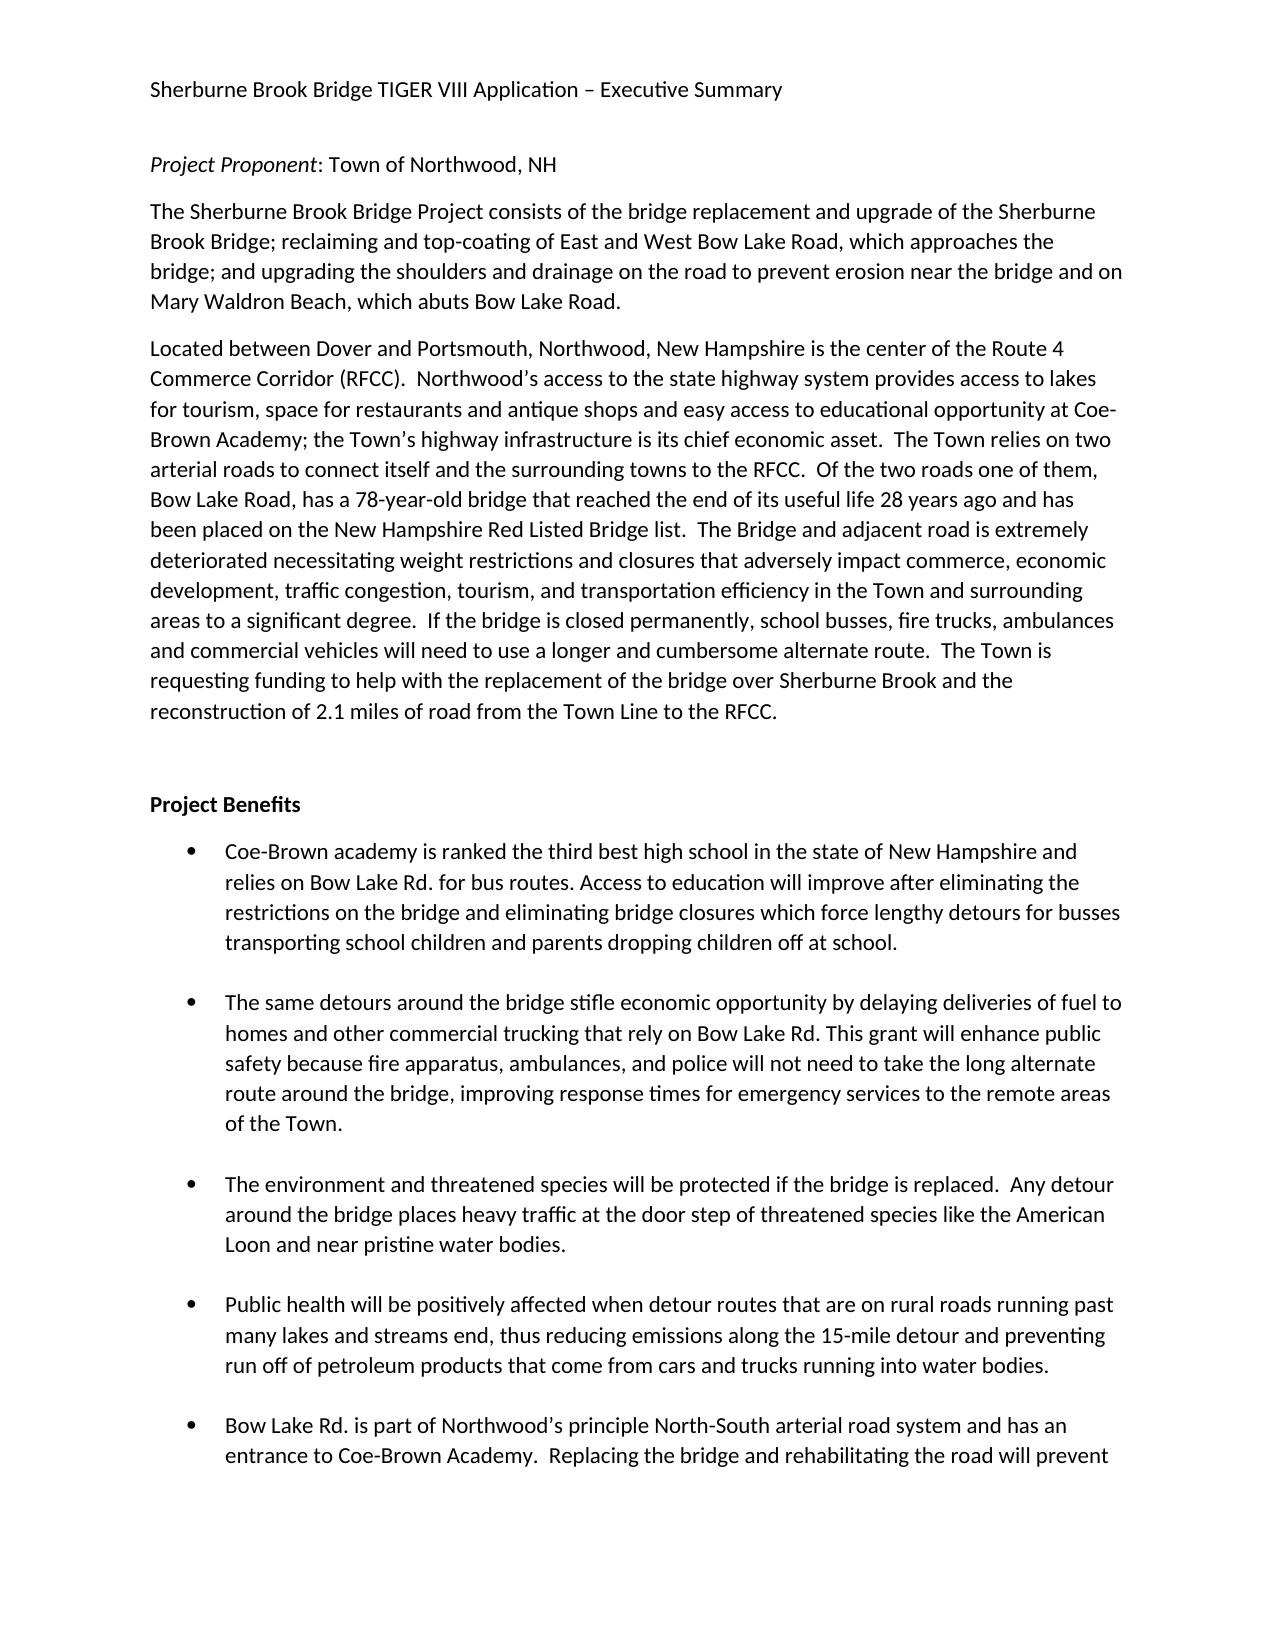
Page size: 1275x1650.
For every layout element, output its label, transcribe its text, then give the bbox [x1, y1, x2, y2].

text The Sherburne Brook Bridge Project consists of the bridge replacement and upgrade of the Sherburne Brook Bridge; reclaiming and top-coating of East and West Bow Lake Road, which approaches the bridge; and upgrading the shoulders and drainage on the road to prevent erosion near the bridge and on Mary Waldron Beach, which abuts Bow Lake Road. [150, 197, 1125, 316]
list The environment and threatened species will be protected if the bridge is replaced. Any detour around the bridge places heavy traffic at the door step of threatened species like the American Loon and near pristine water bodies. [187, 1170, 1125, 1258]
text Project Proponent: Town of Northwood, NH [150, 150, 1125, 178]
list Public health will be positively affected when detour routes that are on rural roads running past many lakes and streams end, thus reducing emissions along the 15-mile detour and preventing run off of petroleum products that come from cars and trucks running into water bodies. [187, 1291, 1125, 1379]
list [187, 1411, 1125, 1470]
text Project Benefits [150, 791, 1125, 819]
list Coe-Brown academy is ranked the third best high school in the state of New Hampshire and relies on Bow Lake Rd. for bus routes. Access to education will improve after eliminating the restrictions on the bridge and eliminating bridge closures which force lengthy detours for busses transporting school children and parents dropping children off at school. [187, 837, 1125, 956]
text Located between Dover and Portsmouth, Northwood, New Hampshire is the center of the Route 4 Commerce Corridor (RFCC). Northwood’s access to the state highway system provides access to lakes for tourism, space for restaurants and antique shops and easy access to educational opportunity at Coe-Brown Academy; the Town’s highway infrastructure is its chief economic asset. The Town relies on two arterial roads to connect itself and the surrounding towns to the RFCC. Of the two roads one of them, Bow Lake Road, has a 78-year-old bridge that reached the end of its useful life 28 years ago and has been placed on the New Hampshire Red Listed Bridge list. The Bridge and adjacent road is extremely deteriorated necessitating weight restrictions and closures that adversely impact commerce, economic development, traffic congestion, tourism, and transportation efficiency in the Town and surrounding areas to a significant degree. If the bridge is closed permanently, school busses, fire trucks, ambulances and commercial vehicles will need to use a longer and cumbersome alternate route. The Town is requesting funding to help with the replacement of the bridge over Sherburne Brook and the reconstruction of 2.1 miles of road from the Town Line to the RFCC. [150, 334, 1125, 725]
list The same detours around the bridge stifle economic opportunity by delaying deliveries of fuel to homes and other commercial trucking that rely on Bow Lake Rd. This grant will enhance public safety because fire apparatus, ambulances, and police will not need to take the long alternate route around the bridge, improving response times for emergency services to the remote areas of the Town. [187, 988, 1125, 1137]
